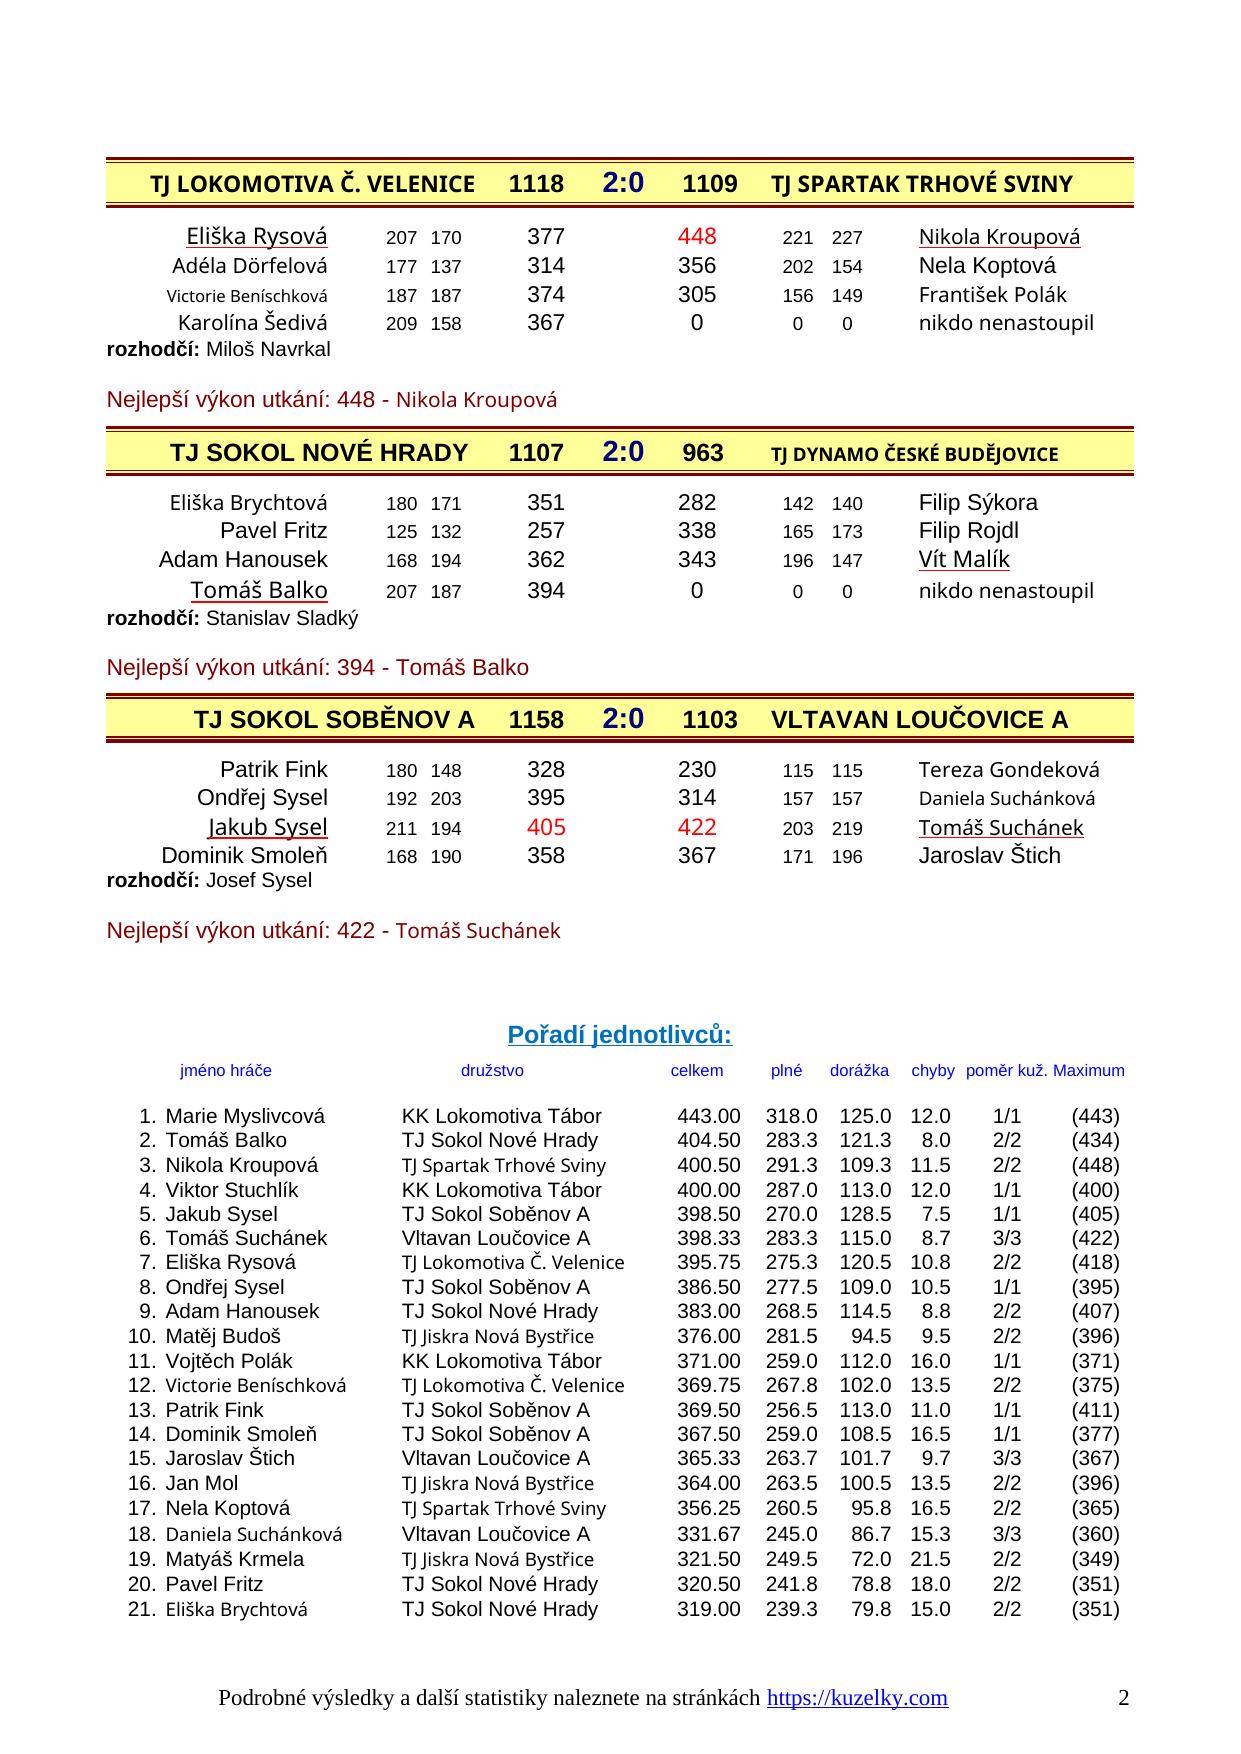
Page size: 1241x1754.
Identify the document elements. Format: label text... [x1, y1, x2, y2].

text 13. Patrik Fink TJ Sokol Soběnov A 369.50 256.5 113.0 11.0 1/1 (411) [106, 1398, 1134, 1422]
text 16. Jan Mol TJ Jiskra Nová Bystřice 364.00 263.5 100.5 13.5 2/2 (396) [106, 1470, 1134, 1495]
text rozhodčí: Miloš Navrkal [106, 337, 1134, 361]
text 17. Nela Koptová TJ Spartak Trhové Sviny 356.25 260.5 95.8 16.5 2/2 (365) [106, 1495, 1134, 1521]
text rozhodčí: Stanislav Sladký [106, 606, 1134, 630]
text 14. Dominik Smoleň TJ Sokol Soběnov A 367.50 259.0 108.5 16.5 1/1 (377) [106, 1422, 1134, 1446]
text TJ Sokol Nové Hrady 1107 2:0 963 TJ Dynamo České Budějovice [106, 432, 1134, 470]
text Eliška Brychtová 180 171 351 282 142 140 Filip Sýkora [106, 488, 1134, 517]
text 2. Tomáš Balko TJ Sokol Nové Hrady 404.50 283.3 121.3 8.0 2/2 (434) [106, 1128, 1134, 1152]
text Nejlepší výkon utkání: 448 - Nikola Kroupová [106, 385, 1134, 413]
text Pořadí jednotlivců: [94, 1020, 1145, 1048]
text Adam Hanousek 168 194 362 343 196 147 Vít Malík [106, 543, 1134, 574]
text 5. Jakub Sysel TJ Sokol Soběnov A 398.50 270.0 128.5 7.5 1/1 (405) [106, 1202, 1134, 1226]
text Victorie Beníschková 187 187 374 305 156 149 František Polák [106, 280, 1134, 308]
text Adéla Dörfelová 177 137 314 356 202 154 Nela Koptová [106, 252, 1134, 280]
text Dominik Smoleň 168 190 358 367 171 196 Jaroslav Štich [106, 842, 1134, 868]
text 8. Ondřej Sysel TJ Sokol Soběnov A 386.50 277.5 109.0 10.5 1/1 (395) [106, 1275, 1134, 1299]
text 10. Matěj Budoš TJ Jiskra Nová Bystřice 376.00 281.5 94.5 9.5 2/2 (396) [106, 1323, 1134, 1348]
text Patrik Fink 180 148 328 230 115 115 Tereza Gondeková [106, 755, 1134, 784]
text Nejlepší výkon utkání: 394 - Tomáš Balko [106, 654, 1134, 680]
text 21. Eliška Brychtová TJ Sokol Nové Hrady 319.00 239.3 79.8 15.0 2/2 (351) [106, 1596, 1134, 1621]
text Eliška Rysová 207 170 377 448 221 227 Nikola Kroupová [106, 220, 1134, 252]
text jméno hráče družstvo celkem plné dorážka chyby poměr kuž. Maximum [106, 1061, 1134, 1080]
text Karolína Šedivá 209 158 367 0 0 0 nikdo nenastoupil [106, 308, 1134, 337]
text 4. Viktor Stuchlík KK Lokomotiva Tábor 400.00 287.0 113.0 12.0 1/1 (400) [106, 1178, 1134, 1202]
text 11. Vojtěch Polák KK Lokomotiva Tábor 371.00 259.0 112.0 16.0 1/1 (371) [106, 1348, 1134, 1372]
text 12. Victorie Beníschková TJ Lokomotiva Č. Velenice 369.75 267.8 102.0 13.5 2/2 (375) [106, 1372, 1134, 1398]
text 7. Eliška Rysová TJ Lokomotiva Č. Velenice 395.75 275.3 120.5 10.8 2/2 (418) [106, 1249, 1134, 1275]
text 9. Adam Hanousek TJ Sokol Nové Hrady 383.00 268.5 114.5 8.8 2/2 (407) [106, 1299, 1134, 1323]
text 6. Tomáš Suchánek Vltavan Loučovice A 398.33 283.3 115.0 8.7 3/3 (422) [106, 1226, 1134, 1249]
text 15. Jaroslav Štich Vltavan Loučovice A 365.33 263.7 101.7 9.7 3/3 (367) [106, 1446, 1134, 1470]
text TJ Sokol Soběnov A 1158 2:0 1103 Vltavan Loučovice A [106, 699, 1134, 736]
text Ondřej Sysel 192 203 395 314 157 157 Daniela Suchánková [106, 784, 1134, 811]
text 19. Matyáš Krmela TJ Jiskra Nová Bystřice 321.50 249.5 72.0 21.5 2/2 (349) [106, 1546, 1134, 1572]
text Nejlepší výkon utkání: 422 - Tomáš Suchánek [106, 916, 1134, 944]
text Tomáš Balko 207 187 394 0 0 0 nikdo nenastoupil [106, 574, 1134, 606]
text 3. Nikola Kroupová TJ Spartak Trhové Sviny 400.50 291.3 109.3 11.5 2/2 (448) [106, 1152, 1134, 1178]
text 18. Daniela Suchánková Vltavan Loučovice A 331.67 245.0 86.7 15.3 3/3 (360) [106, 1521, 1134, 1546]
text TJ Lokomotiva Č. Velenice 1118 2:0 1109 TJ Spartak Trhové Sviny [106, 163, 1134, 202]
text Pavel Fritz 125 132 257 338 165 173 Filip Rojdl [106, 517, 1134, 543]
text 20. Pavel Fritz TJ Sokol Nové Hrady 320.50 241.8 78.8 18.0 2/2 (351) [106, 1572, 1134, 1596]
text 1. Marie Myslivcová KK Lokomotiva Tábor 443.00 318.0 125.0 12.0 1/1 (443) [106, 1104, 1134, 1128]
text Jakub Sysel 211 194 405 422 203 219 Tomáš Suchánek [106, 811, 1134, 842]
text rozhodčí: Josef Sysel [106, 868, 1134, 892]
